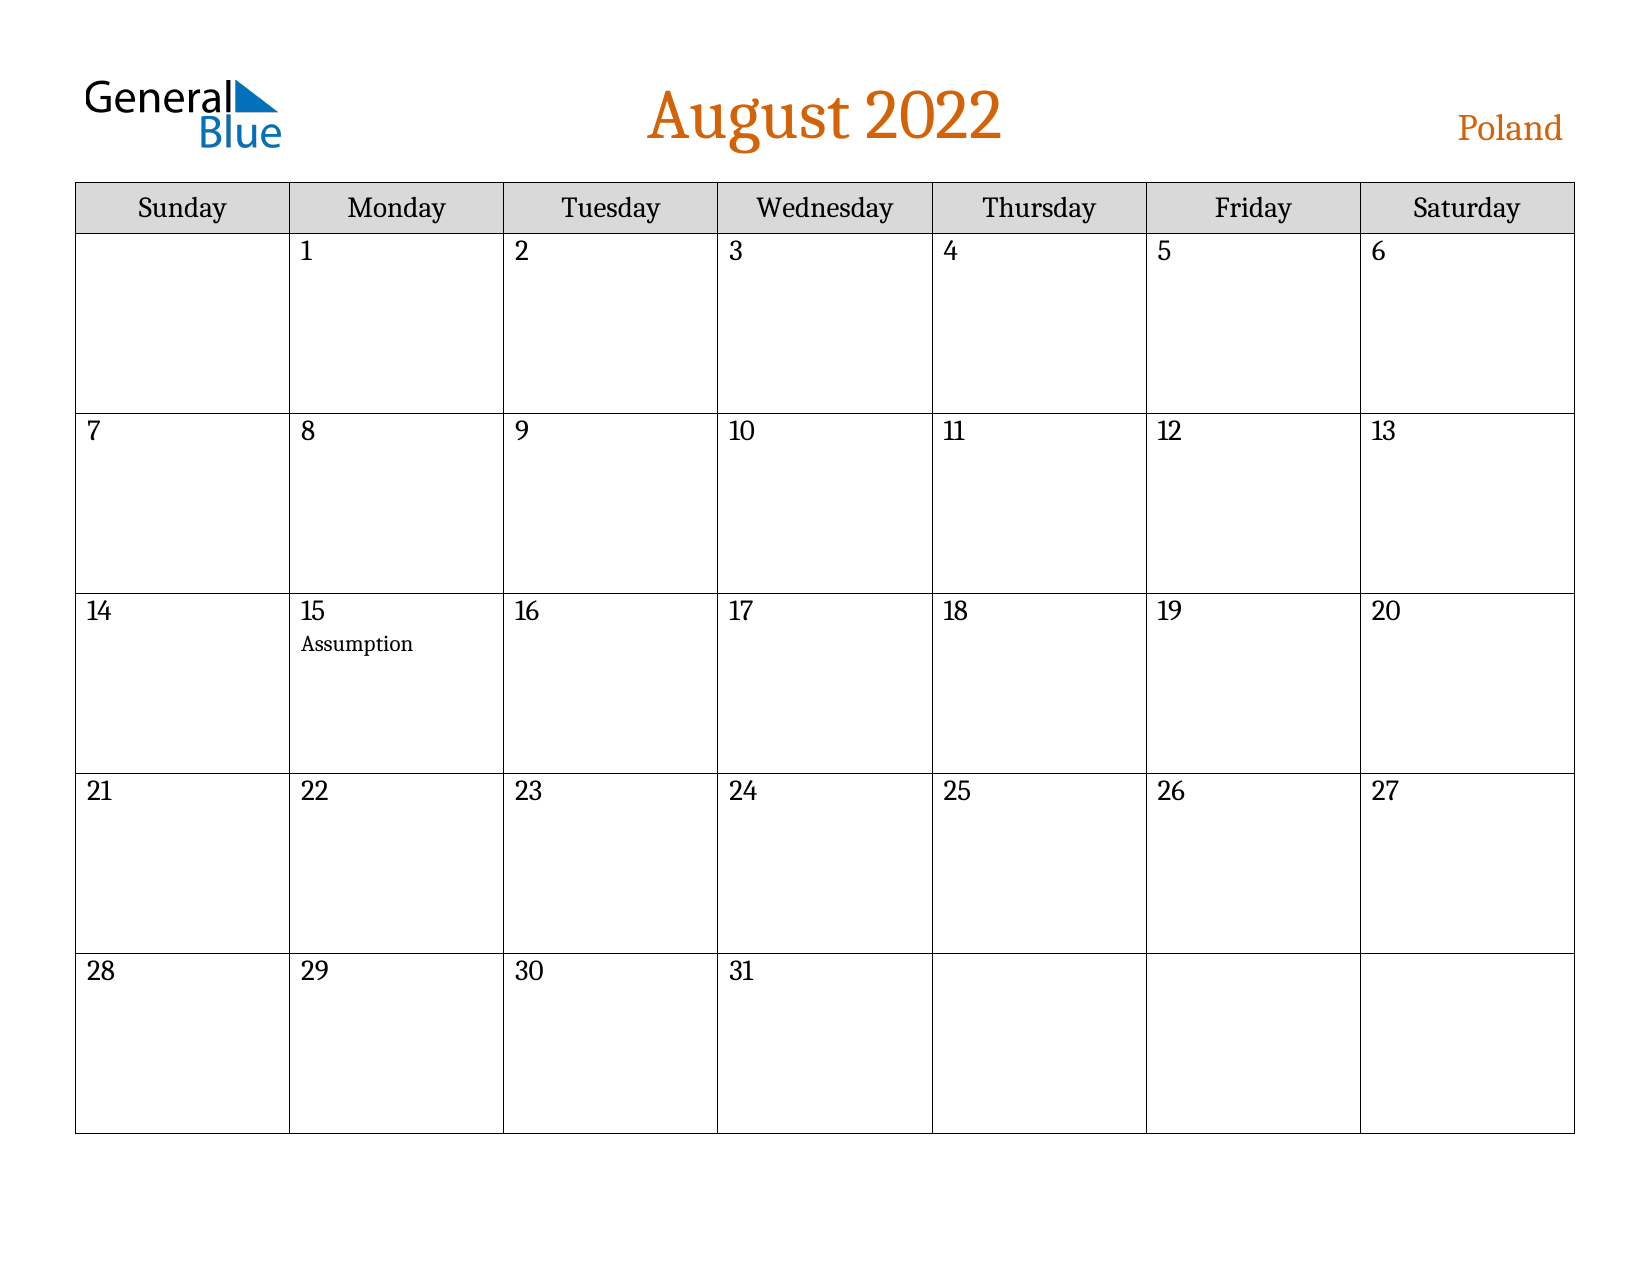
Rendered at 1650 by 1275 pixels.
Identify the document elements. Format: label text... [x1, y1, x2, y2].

table_cell [290, 810, 503, 953]
table_cell [933, 270, 1146, 413]
table_cell 16 [504, 594, 717, 630]
table_cell 22 [290, 774, 503, 810]
table_cell [76, 990, 289, 1133]
table_cell [76, 234, 289, 270]
table_cell [290, 450, 503, 593]
table_cell [1147, 450, 1360, 593]
table_cell [933, 954, 1146, 990]
table_cell Sunday [76, 183, 289, 233]
table_header August 2022 [504, 75, 1146, 182]
table_cell 29 [290, 954, 503, 990]
table_cell [1361, 630, 1574, 773]
table_cell Thursday [933, 183, 1146, 233]
table_cell [504, 270, 717, 413]
table_cell 3 [718, 234, 932, 270]
table_cell [1361, 270, 1574, 413]
table_cell 24 [718, 774, 932, 810]
table_cell [504, 450, 717, 593]
table_cell [1361, 810, 1574, 953]
table_cell 11 [933, 414, 1146, 450]
table_cell [933, 450, 1146, 593]
table_cell 14 [76, 594, 289, 630]
table_cell 7 [76, 414, 289, 450]
table_cell Tuesday [504, 183, 717, 233]
table_cell Saturday [1361, 183, 1574, 233]
table_cell 23 [504, 774, 717, 810]
table_cell [1361, 990, 1574, 1133]
table_cell [1147, 954, 1360, 990]
table_cell 28 [76, 954, 289, 990]
table_cell Wednesday [718, 183, 932, 233]
table_header Poland [1146, 75, 1574, 182]
table_cell Friday [1147, 183, 1360, 233]
table_cell [76, 630, 289, 773]
table_cell [76, 810, 289, 953]
table_cell 13 [1361, 414, 1574, 450]
table_cell 25 [933, 774, 1146, 810]
table_cell [1147, 270, 1360, 413]
table_cell [76, 450, 289, 593]
table_cell [1147, 630, 1360, 773]
table_cell 31 [718, 954, 932, 990]
table_cell 5 [1147, 234, 1360, 270]
table_cell 9 [504, 414, 717, 450]
table_cell 18 [933, 594, 1146, 630]
table_cell [933, 990, 1146, 1133]
table_cell [933, 810, 1146, 953]
table_cell [933, 630, 1146, 773]
table_cell [1147, 990, 1360, 1133]
table_cell [76, 270, 289, 413]
table_cell [718, 630, 932, 773]
table_cell [718, 270, 932, 413]
table_cell 6 [1361, 234, 1574, 270]
table_cell Assumption [290, 630, 503, 773]
table_cell 8 [290, 414, 503, 450]
table_cell 17 [718, 594, 932, 630]
table_cell [718, 450, 932, 593]
table_cell 21 [76, 774, 289, 810]
table_cell [1361, 450, 1574, 593]
table_cell [1361, 954, 1574, 990]
table_cell 19 [1147, 594, 1360, 630]
table_cell 12 [1147, 414, 1360, 450]
table_cell [504, 630, 717, 773]
table_cell 27 [1361, 774, 1574, 810]
table_header [76, 75, 503, 182]
table_cell [718, 810, 932, 953]
table_cell [504, 990, 717, 1133]
table_cell [1147, 810, 1360, 953]
picture [86, 80, 281, 148]
table_cell [718, 990, 932, 1133]
table_cell 1 [290, 234, 503, 270]
table_cell 15 [290, 594, 503, 630]
table_cell 26 [1147, 774, 1360, 810]
table_cell 2 [504, 234, 717, 270]
table_cell 30 [504, 954, 717, 990]
table_cell 4 [933, 234, 1146, 270]
table_cell [290, 990, 503, 1133]
table_cell 20 [1361, 594, 1574, 630]
table_cell [504, 810, 717, 953]
table_cell 10 [718, 414, 932, 450]
table_cell Monday [290, 183, 503, 233]
table_cell [290, 270, 503, 413]
